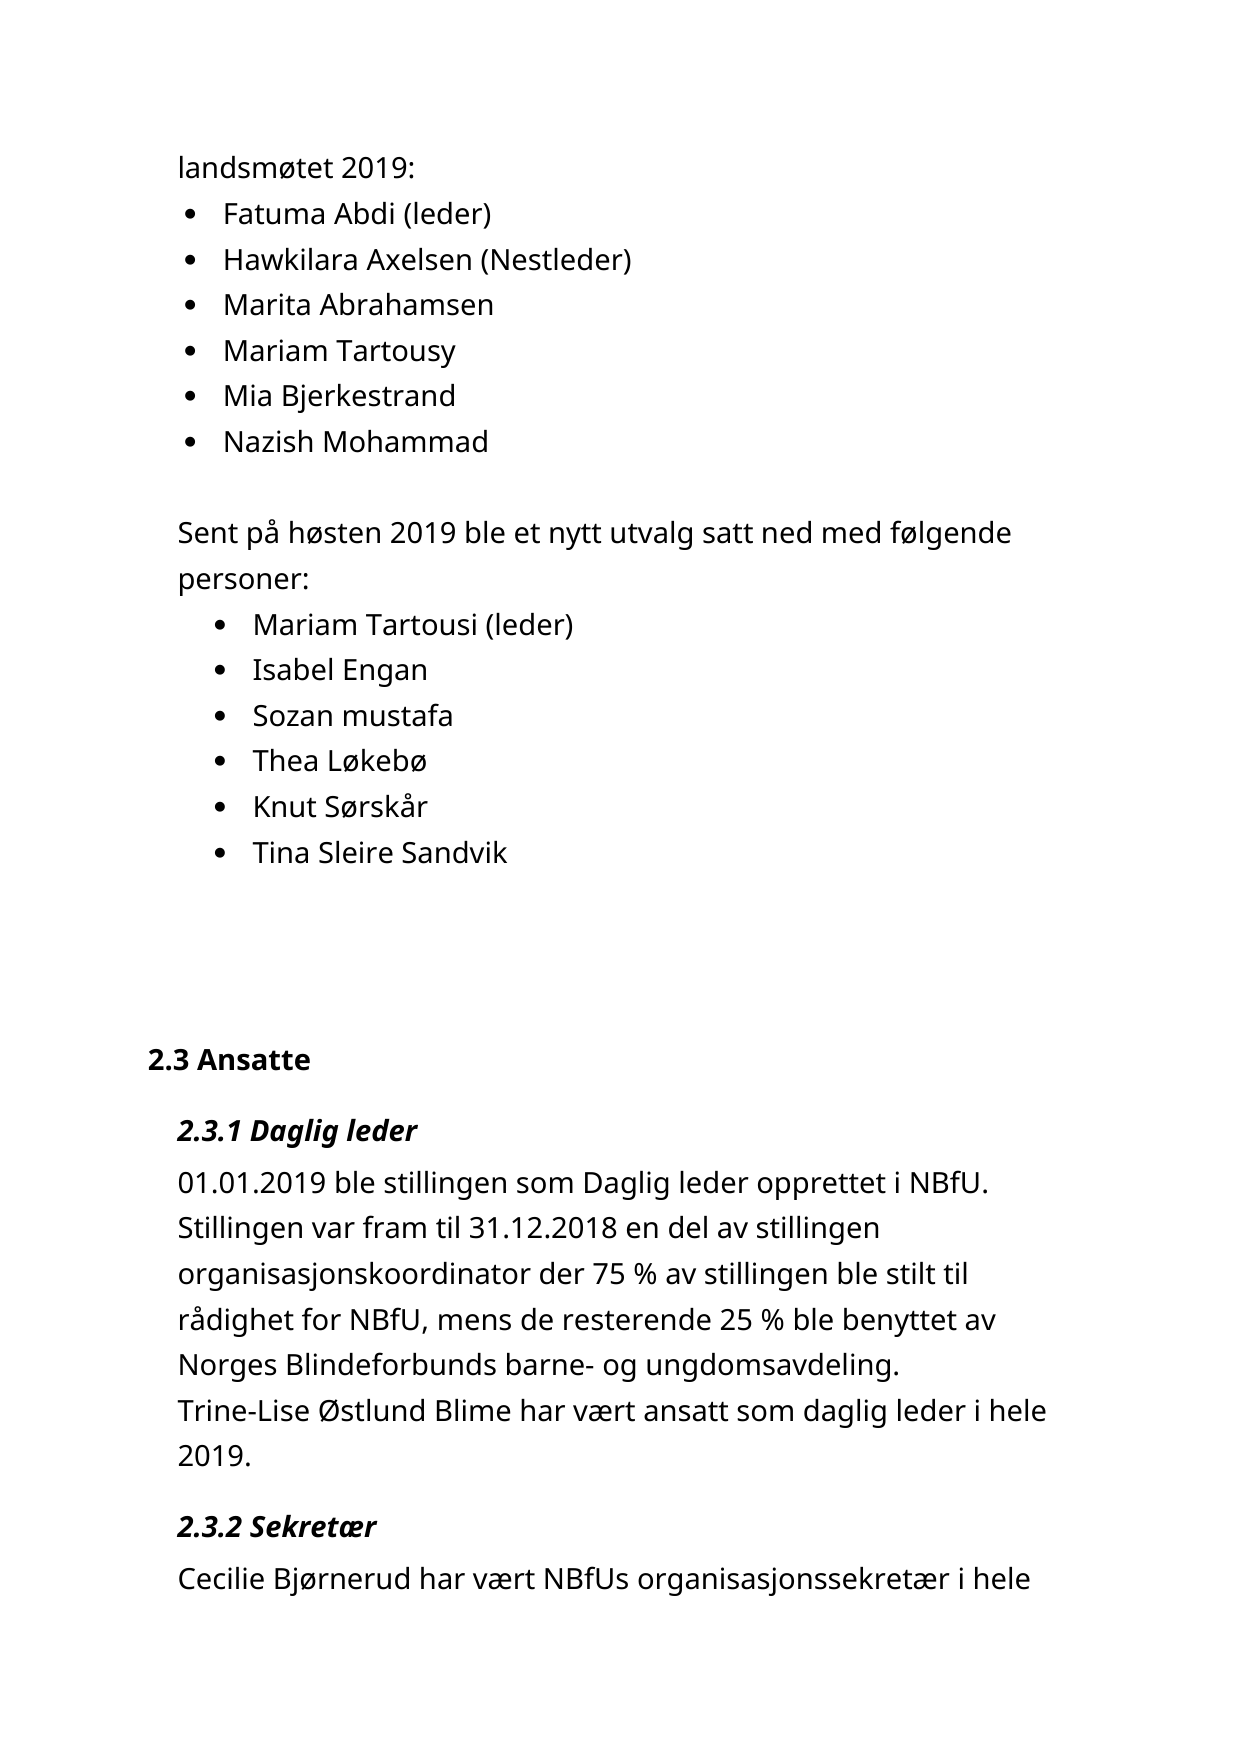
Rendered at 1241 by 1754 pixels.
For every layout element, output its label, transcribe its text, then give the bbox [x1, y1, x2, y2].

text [177, 1558, 1093, 1598]
subtitle 2.3 Ansatte [148, 1039, 1093, 1079]
list Tina Sleire Sandvik [215, 832, 1093, 872]
list Sozan mustafa [215, 695, 1093, 735]
list Mariam Tartousi (leder) [215, 604, 1093, 643]
text Sent på høsten 2019 ble et nytt utvalg satt ned med følgende personer: [177, 513, 1093, 598]
subtitle 2.3.2 Sekretær [177, 1506, 1093, 1546]
list Isabel Engan [215, 649, 1093, 689]
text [177, 148, 1093, 187]
list Hawkilara Axelsen (Nestleder) [185, 239, 1093, 278]
text 01.01.2019 ble stillingen som Daglig leder opprettet i NBfU. Stillingen var fram til 31.12.2018 en del av stillingen organisasjonskoordinator der 75 % av stillingen ble stilt til rådighet for NBfU, mens de resterende 25 % ble benyttet av Norges Blindeforbunds barne- og ungdomsavdeling. [177, 1162, 1093, 1384]
list Fatuma Abdi (leder) [185, 193, 1093, 233]
list Mia Bjerkestrand [185, 376, 1093, 415]
list Nazish Mohammad [185, 421, 1093, 461]
text Trine-Lise Østlund Blime har vært ansatt som daglig leder i hele 2019. [177, 1390, 1093, 1475]
list Mariam Tartousy [185, 330, 1093, 370]
list Knut Sørskår [215, 786, 1093, 826]
list Marita Abrahamsen [185, 284, 1093, 324]
subtitle 2.3.1 Daglig leder [177, 1110, 1093, 1150]
list Thea Løkebø [215, 741, 1093, 780]
